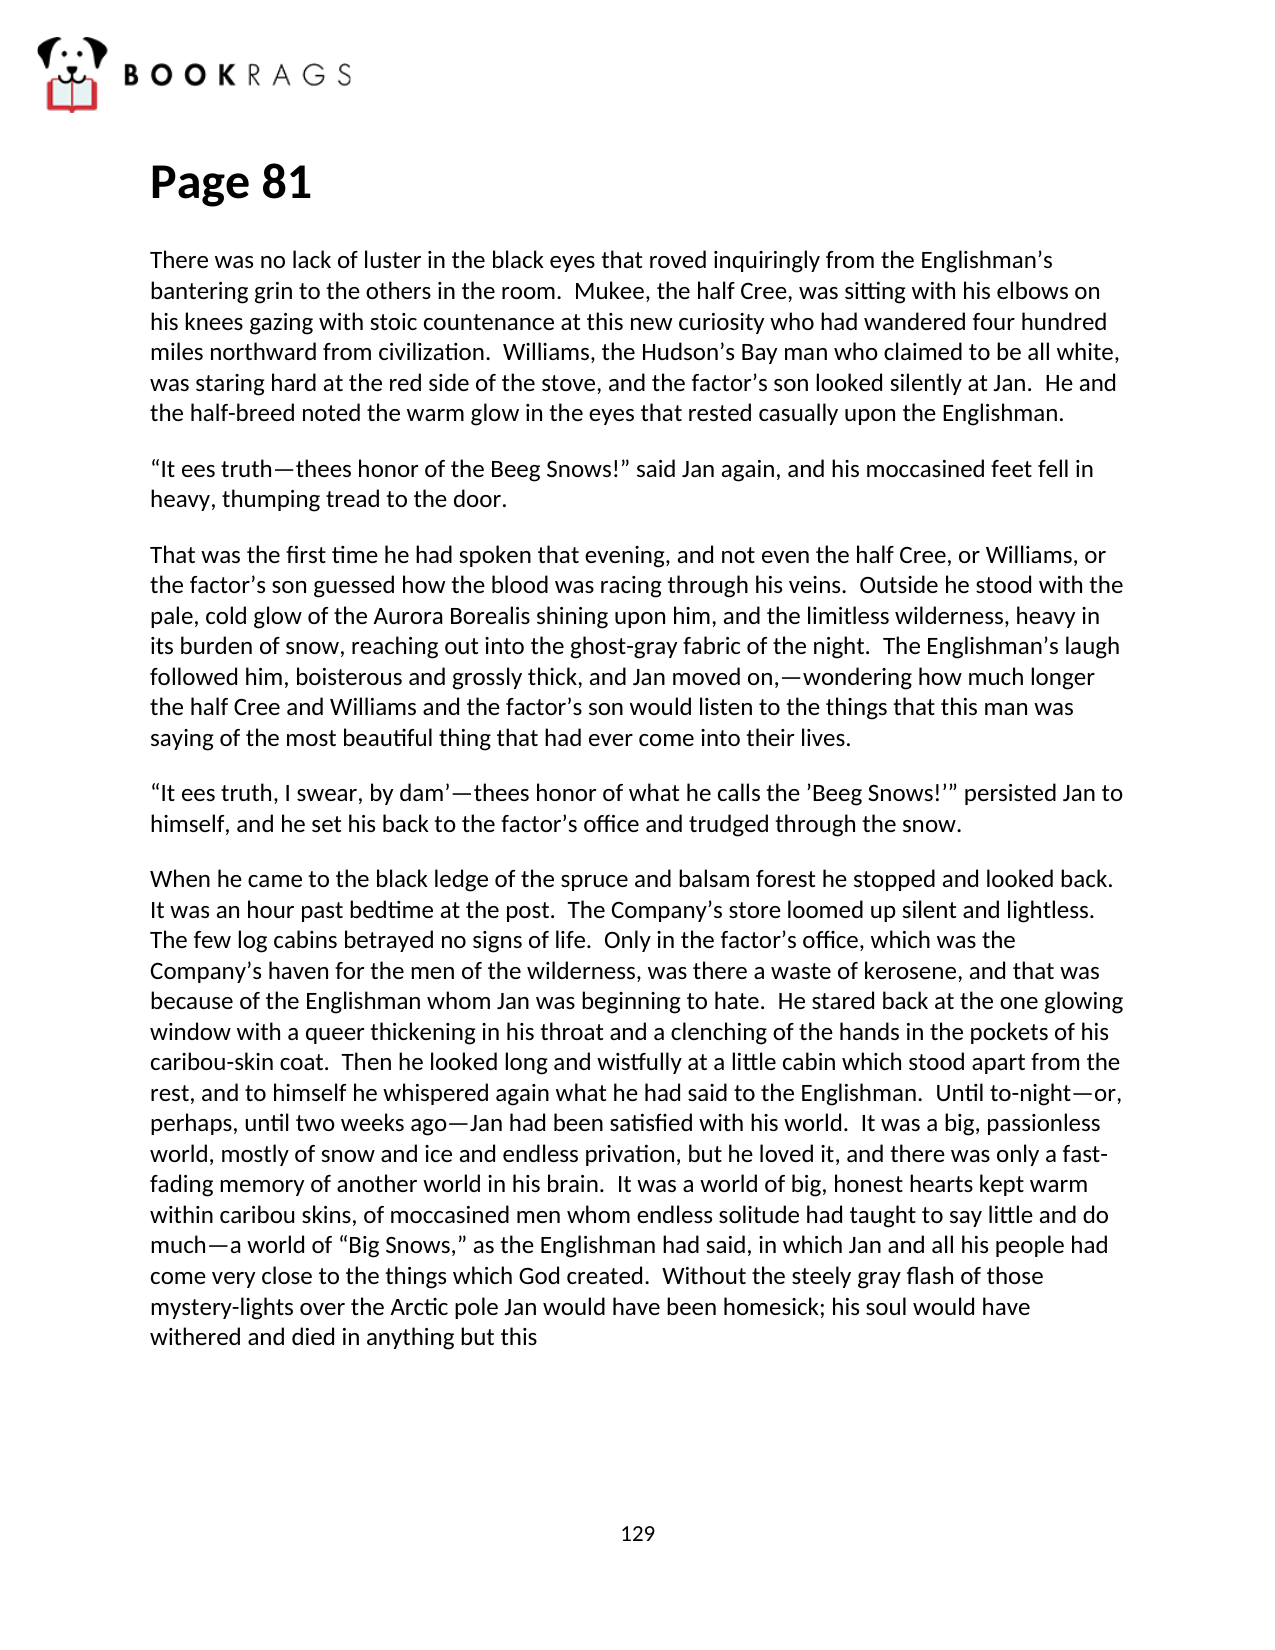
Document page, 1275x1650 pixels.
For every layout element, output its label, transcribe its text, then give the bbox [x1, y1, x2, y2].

text “It ees truth—­thees honor of the Beeg Snows!” said Jan again, and his moccasined feet fell in heavy, thumping tread to the door. [150, 453, 1125, 514]
text When he came to the black ledge of the spruce and balsam forest he stopped and looked back. It was an hour past bedtime at the post. The Company’s store loomed up silent and lightless. The few log cabins betrayed no signs of life. Only in the factor’s office, which was the Company’s haven for the men of the wilderness, was there a waste of kerosene, and that was because of the Englishman whom Jan was beginning to hate. He stared back at the one glowing window with a queer thickening in his throat and a clenching of the hands in the pockets of his caribou-skin coat. Then he looked long and wistfully at a little cabin which stood apart from the rest, and to himself he whispered again what he had said to the Englishman. Until to-night—­or, perhaps, until two weeks ago—­Jan had been satisfied with his world. It was a big, passionless world, mostly of snow and ice and endless privation, but he loved it, and there was only a fast-fading memory of another world in his brain. It was a world of big, honest hearts kept warm within caribou skins, of moccasined men whom endless solitude had taught to say little and do much—­a world of “Big Snows,” as the Englishman had said, in which Jan and all his people had come very close to the things which God created. Without the steely gray flash of those mystery-lights over the Arctic pole Jan would have been homesick; his soul would have withered and died in anything but this [150, 863, 1125, 1352]
text Page 81 [150, 150, 1125, 211]
picture [37, 37, 351, 113]
text There was no lack of luster in the black eyes that roved inquiringly from the Englishman’s bantering grin to the others in the room. Mukee, the half Cree, was sitting with his elbows on his knees gazing with stoic countenance at this new curiosity who had wandered four hundred miles northward from civilization. Williams, the Hudson’s Bay man who claimed to be all white, was staring hard at the red side of the stove, and the factor’s son looked silently at Jan. He and the half-breed noted the warm glow in the eyes that rested casually upon the Englishman. [150, 244, 1125, 428]
text “It ees truth, I swear, by dam’—­thees honor of what he calls the ’Beeg Snows!’” persisted Jan to himself, and he set his back to the factor’s office and trudged through the snow. [150, 777, 1125, 838]
text That was the first time he had spoken that evening, and not even the half Cree, or Williams, or the factor’s son guessed how the blood was racing through his veins. Outside he stood with the pale, cold glow of the Aurora Borealis shining upon him, and the limitless wilderness, heavy in its burden of snow, reaching out into the ghost-gray fabric of the night. The Englishman’s laugh followed him, boisterous and grossly thick, and Jan moved on,—­wondering how much longer the half Cree and Williams and the factor’s son would listen to the things that this man was saying of the most beautiful thing that had ever come into their lives. [150, 539, 1125, 752]
